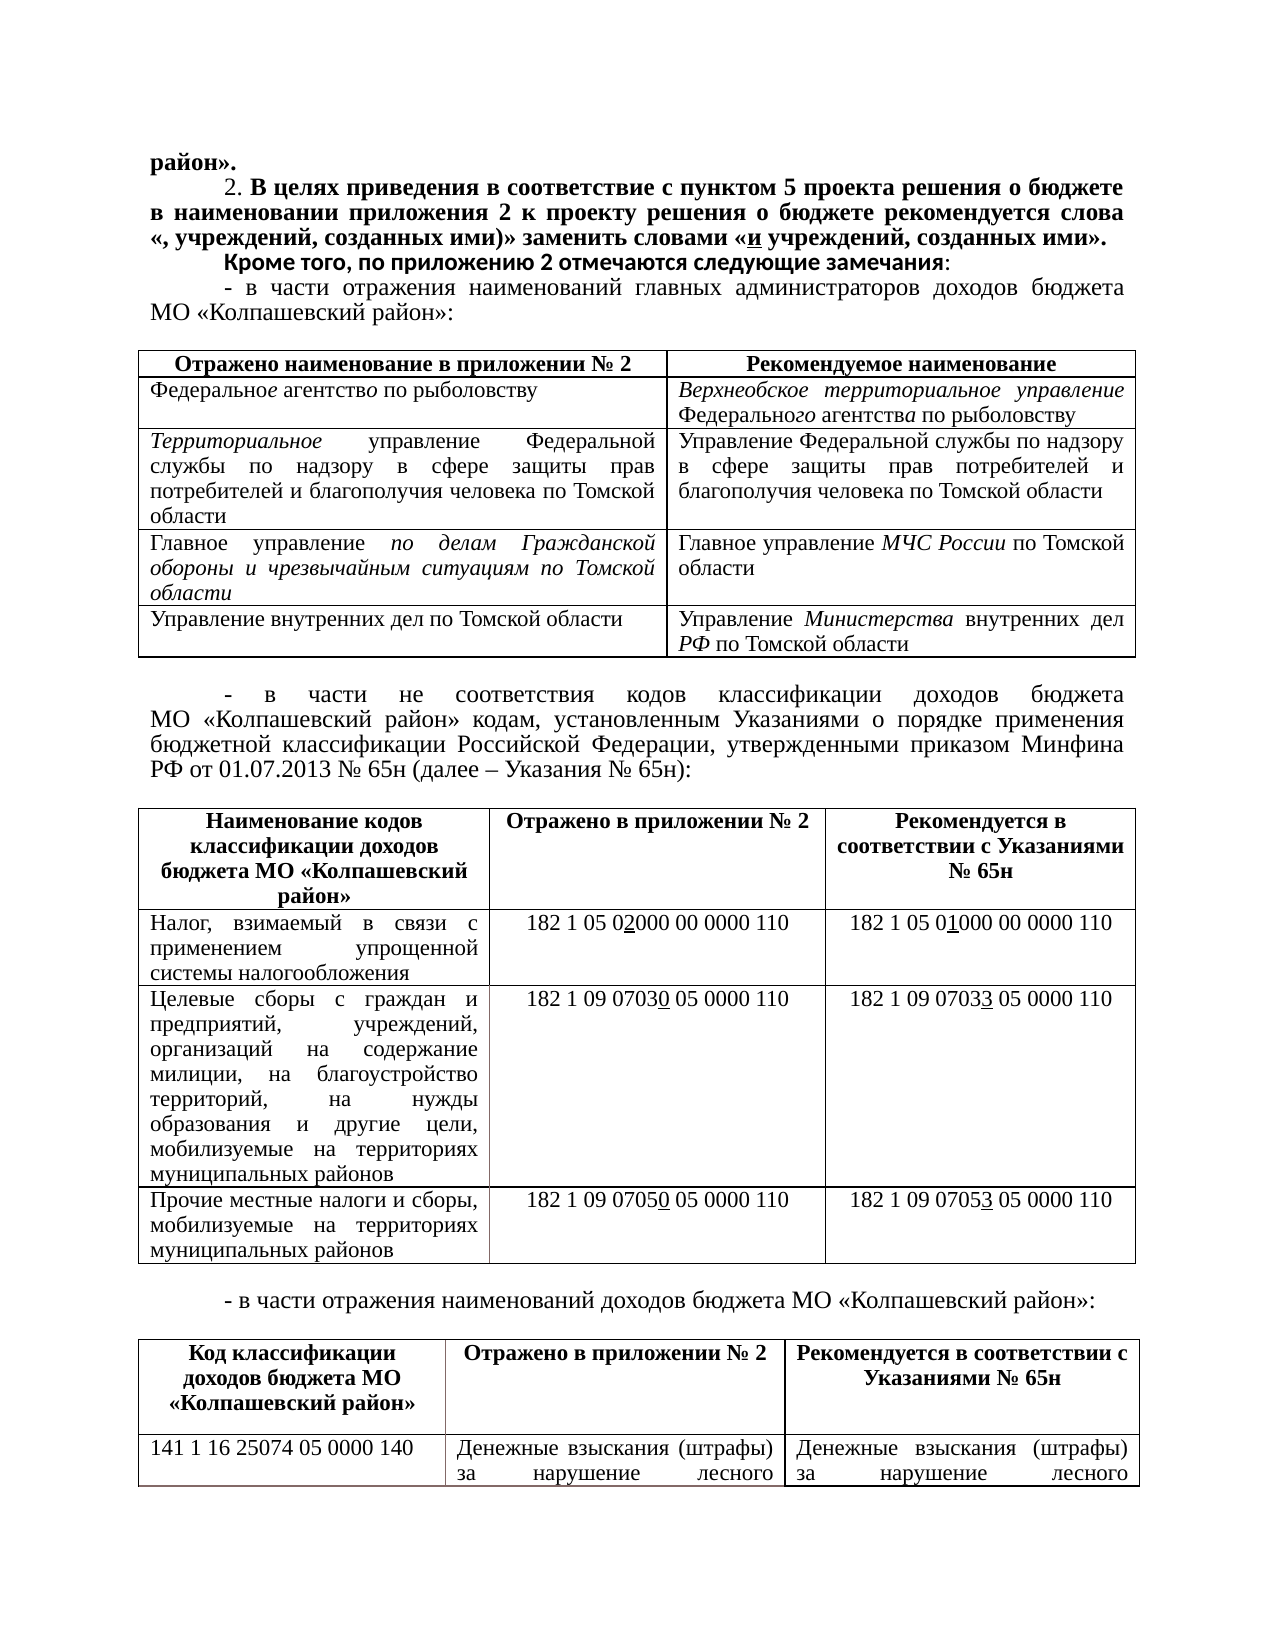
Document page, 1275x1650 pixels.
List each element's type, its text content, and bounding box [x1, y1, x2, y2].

table_header Код классификации доходов бюджета МО «Колпашевский район» [139, 1340, 445, 1434]
table_cell Управление внутренних дел по Томской области [139, 606, 666, 656]
table_header Рекомендуется в соответствии с Указаниями № 65н [826, 809, 1135, 909]
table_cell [139, 1435, 445, 1485]
table_cell Прочие местные налоги и сборы, мобилизуемые на территориях муниципальных районов [139, 1188, 489, 1262]
table_header Рекомендуемое наименование [668, 351, 1135, 376]
table_header Отражено наименование в приложении № 2 [139, 351, 666, 376]
table_cell Верхнеобское территориальное управление Федерального агентства по рыболовству [668, 378, 1135, 427]
text - в части не соответствия кодов классификации доходов бюджета МО «Колпашевский район» кодам, установленным Указаниями о порядке применения бюджетной классификации Российской Федерации, утвержденными приказом Минфина РФ от 01.07.2013 № 65н (далее – Указания № 65н): [150, 682, 1125, 782]
table_cell 182 1 09 07050 05 0000 110 [490, 1188, 825, 1262]
table_cell Главное управление по делам Гражданской обороны и чрезвычайным ситуациям по Томской области [139, 530, 666, 605]
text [150, 150, 1125, 175]
table_header Наименование кодов классификации доходов бюджета МО «Колпашевский район» [139, 809, 489, 909]
table_cell Целевые сборы с граждан и предприятий, учреждений, организаций на содержание милиции, на благоустройство территорий, на нужды образования и другие цели, мобилизуемые на территориях муниципальных районов [139, 986, 489, 1186]
table_header Рекомендуется в соответствии с Указаниями № 65н [786, 1340, 1139, 1434]
table_header Отражено в приложении № 2 [446, 1340, 784, 1434]
table_cell 182 1 09 07033 05 0000 110 [826, 986, 1135, 1186]
table_cell 182 1 05 01000 00 0000 110 [826, 910, 1135, 985]
table_cell Налог, взимаемый в связи с применением упрощенной системы налогообложения [139, 910, 489, 985]
text 2. В целях приведения в соответствие с пунктом 5 проекта решения о бюджете в наименовании приложения 2 к проекту решения о бюджете рекомендуется слова «, учреждений, созданных ими)» заменить словами «и учреждений, созданных ими». [150, 175, 1125, 250]
table_cell 182 1 05 02000 00 0000 110 [490, 910, 825, 985]
table_cell Главное управление МЧС России по Томской области [668, 530, 1135, 605]
text - в части отражения наименований доходов бюджета МО «Колпашевский район»: [150, 1289, 1125, 1314]
table_cell Управление Министерства внутренних дел РФ по Томской области [668, 606, 1135, 656]
table_cell 182 1 09 07053 05 0000 110 [826, 1188, 1135, 1262]
table_cell Управление Федеральной службы по надзору в сфере защиты прав потребителей и благополучия человека по Томской области [668, 429, 1135, 529]
table_cell 182 1 09 07030 05 0000 110 [490, 986, 825, 1186]
table_cell Федеральное агентство по рыболовству [139, 378, 666, 427]
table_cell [786, 1435, 1139, 1485]
table_header Отражено в приложении № 2 [490, 809, 825, 909]
text Кроме того, по приложению 2 отмечаются следующие замечания: [150, 250, 1125, 275]
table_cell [446, 1435, 784, 1485]
text - в части отражения наименований главных администраторов доходов бюджета МО «Колпашевский район»: [150, 275, 1125, 325]
table_cell Территориальное управление Федеральной службы по надзору в сфере защиты прав потребителей и благополучия человека по Томской области [139, 429, 666, 529]
